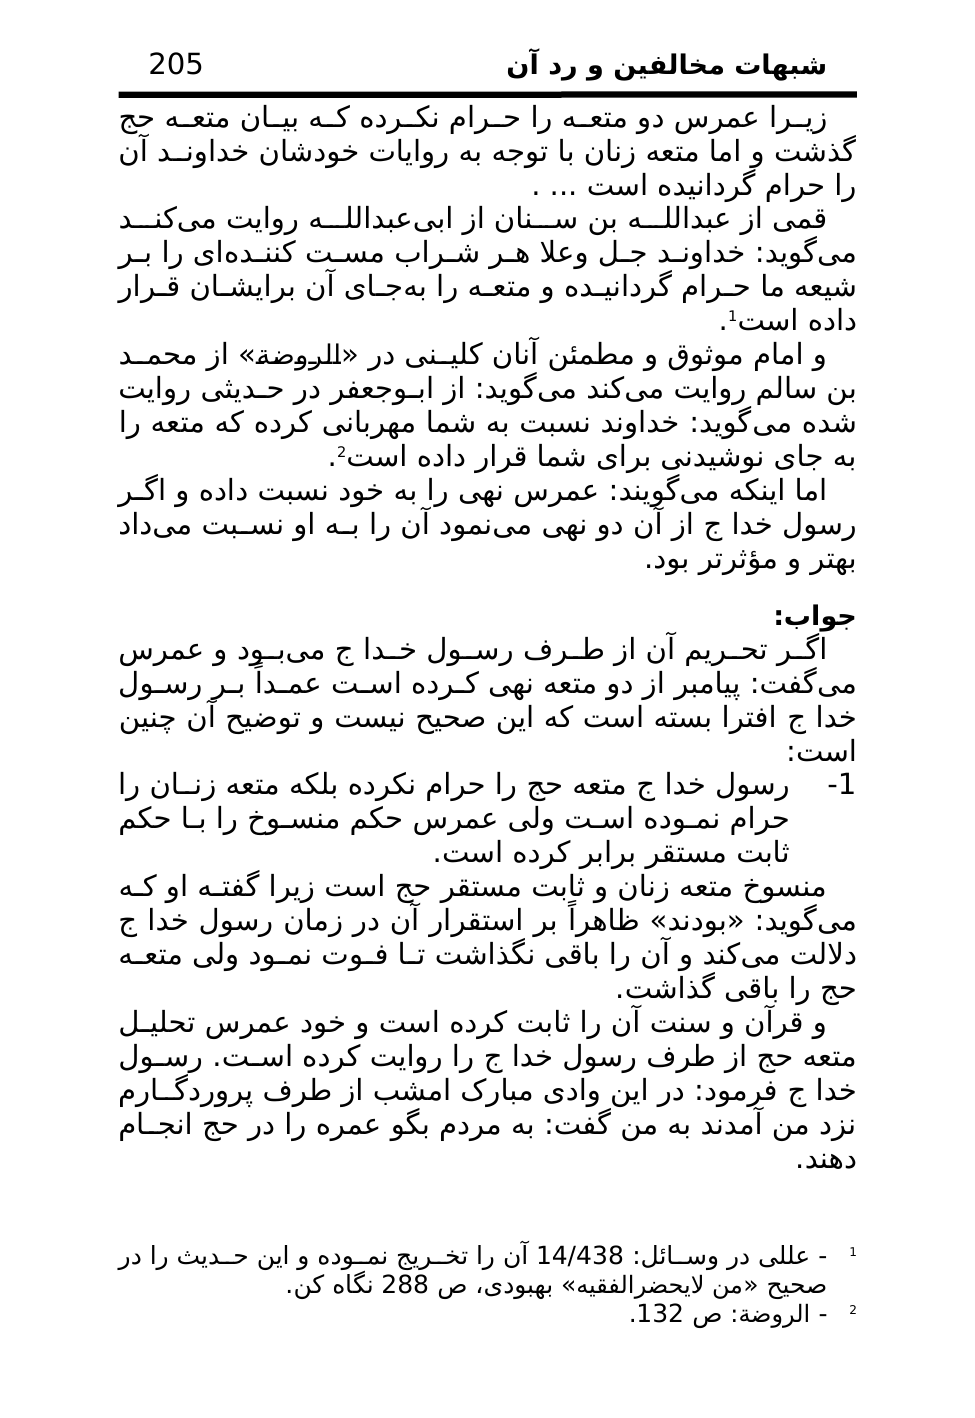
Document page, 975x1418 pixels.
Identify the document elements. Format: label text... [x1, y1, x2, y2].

text و امام موثوق و مطمئن آنان کلینی در «الروضة» از محمد بن سالم روایت می‌کند می‌گوید: از ابوجعفر در حدیثی روایت شده می‌گوید: خداوند نسبت به شما مهربانی کرده که متعه را به جای نوشیدنی برای شما قرار داده است. [118, 338, 857, 473]
text اگر تحریم آن از طرف رسول خدا ج می‌بود و عمرس می‌گفت: پیامبر از دو متعه نهی کرده است عمداً بر رسول خدا ج افترا بسته است که این صحیح نیست و توضیح آن چنین است: [118, 632, 857, 768]
text اما اینکه می‌گویند: عمرس نهی را به ‌خود نسبت داده و اگر رسول خدا ج از آن ‌دو نهی می‌نمود آن را به او نسبت می‌داد بهتر و مؤثرتر بود. [118, 473, 857, 575]
list رسول خدا ج متعه حج را حرام نکرده بلکه متعه زنان را حرام نموده است ولی عمرس حکم منسوخ را با حکم ثابت مستقر برابر کرده است. [118, 768, 827, 870]
text زیرا عمرس دو متعه را حرام نکرده که بیان متعه حج گذشت و اما متعه زنان با توجه به روایات خودشان خداوند آن را حرام گردانیده است ... . [118, 100, 857, 202]
text جواب: [118, 600, 857, 632]
text و قرآن و سنت آن را ثابت کرده است و خود عمرس تحلیل متعه حج از طرف رسول خدا ج را روایت کرده است. رسول خدا ج فرمود: در این وادی مبارک امشب از طرف پروردگارم نزد من آمدند به من گفت: به مردم بگو عمره را در حج انجام دهند. [118, 1006, 857, 1175]
text قمی از عبدالله ‌بن سنان از ابی‌عبدالله روایت می‌کند می‌گوید: خداوند جل ‌وعلا هر شراب مست ‌کننده‌ای را بر شیعه ما حرام گردانیده و متعه را به‌جای آن برایشان قرار داده است. [118, 202, 857, 338]
text منسوخ متعه زنان و ثابت مستقر حج است زیرا گفته او که می‌گوید: «بودند» ظاهراً بر استقرار آن در زمان رسول خدا ج دلالت می‌کند و آن را باقی نگذاشت تا فوت نمود ولی متعه حج را باقی گذاشت. [118, 870, 857, 1006]
